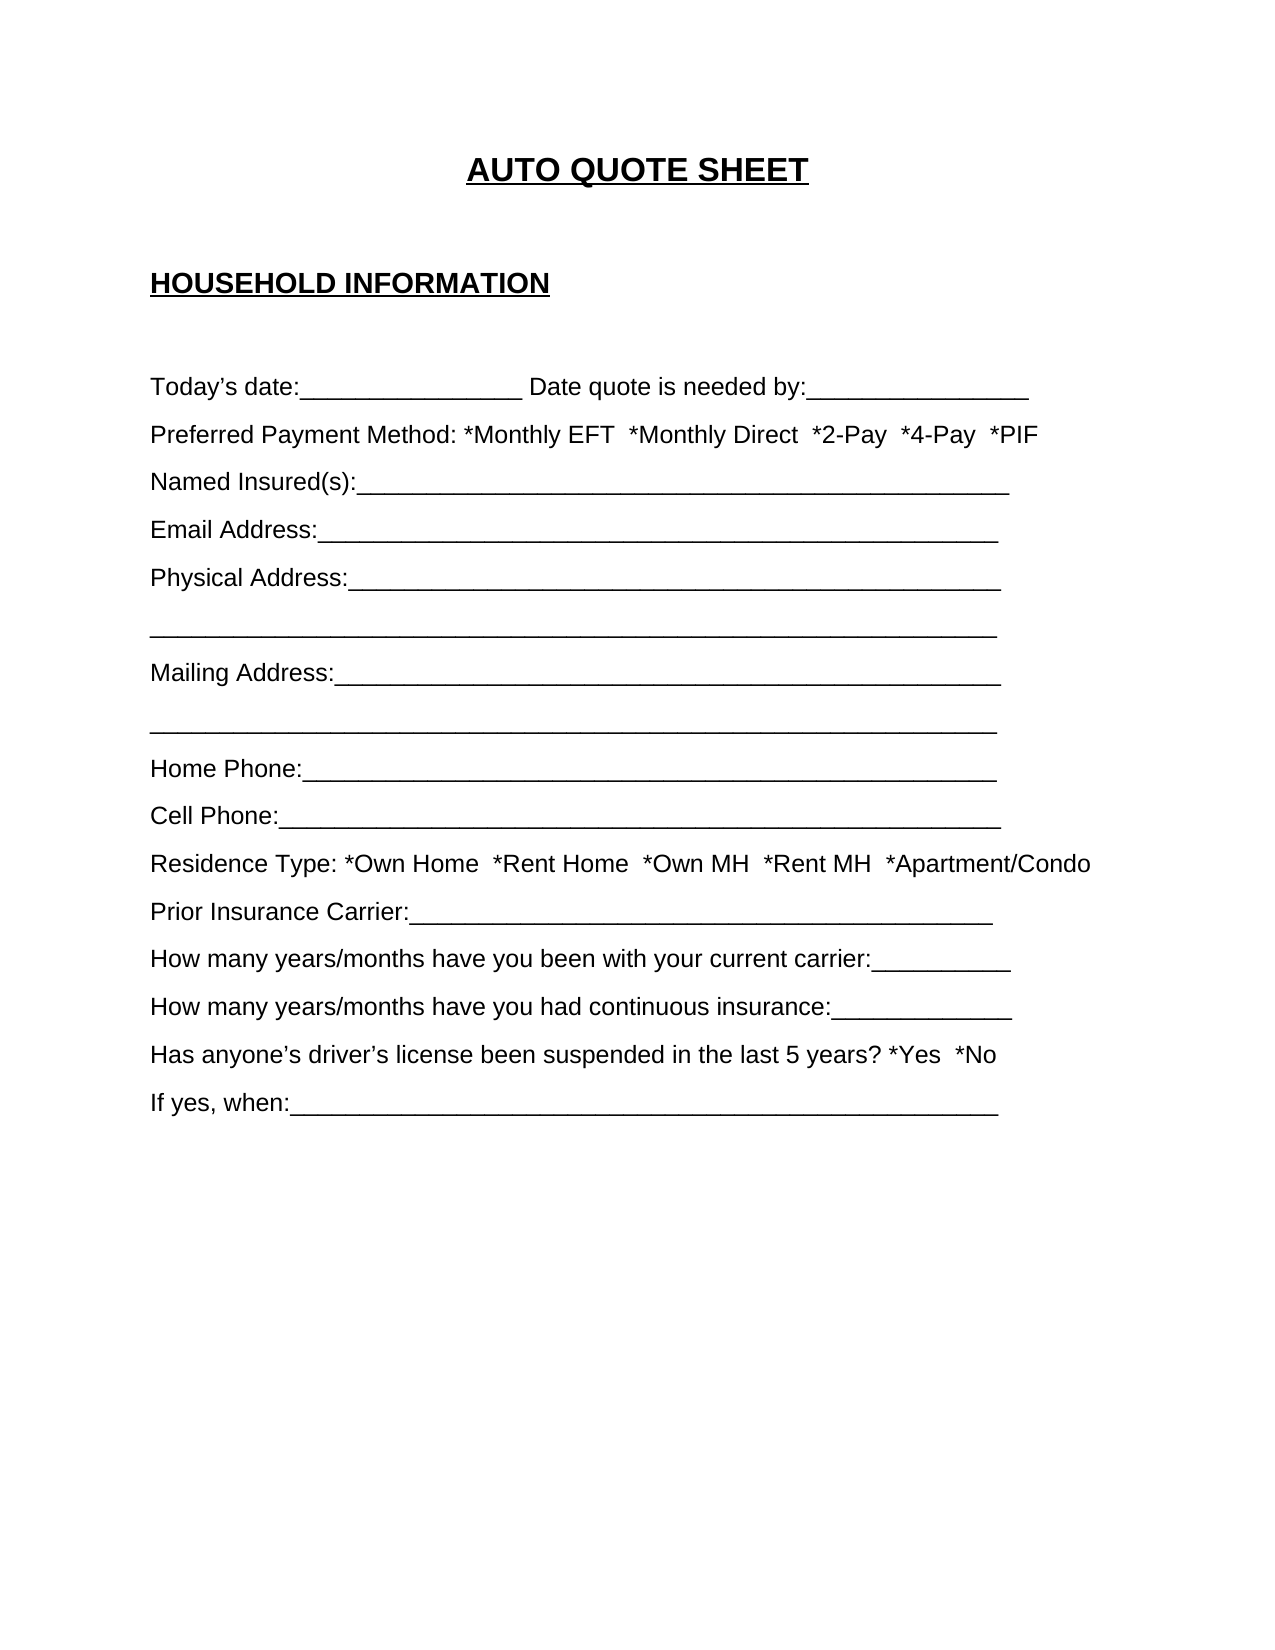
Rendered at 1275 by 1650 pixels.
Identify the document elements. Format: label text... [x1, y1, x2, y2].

text Has anyone’s driver’s license been suspended in the last 5 years? *Yes *No [150, 1040, 1125, 1068]
text Preferred Payment Method: *Monthly EFT *Monthly Direct *2-Pay *4-Pay *PIF [150, 419, 1125, 448]
text HOUSEHOLD INFORMATION [150, 266, 1125, 300]
text Cell Phone:____________________________________________________ [150, 801, 1125, 830]
text AUTO QUOTE SHEET [150, 150, 1125, 188]
text Home Phone:__________________________________________________ [150, 753, 1125, 782]
text _____________________________________________________________ [150, 610, 1125, 639]
text Named Insured(s):_______________________________________________ [150, 467, 1125, 496]
text How many years/months have you been with your current carrier:__________ [150, 944, 1125, 973]
text How many years/months have you had continuous insurance:_____________ [150, 992, 1125, 1021]
text If yes, when:___________________________________________________ [150, 1087, 1125, 1116]
text Residence Type: *Own Home *Rent Home *Own MH *Rent MH *Apartment/Condo [150, 849, 1125, 878]
text _____________________________________________________________ [150, 706, 1125, 734]
text Physical Address:_______________________________________________ [150, 563, 1125, 591]
text Mailing Address:________________________________________________ [150, 658, 1125, 687]
text Prior Insurance Carrier:__________________________________________ [150, 897, 1125, 925]
text Today’s date:________________ Date quote is needed by:________________ [150, 372, 1125, 401]
text Email Address:_________________________________________________ [150, 515, 1125, 544]
